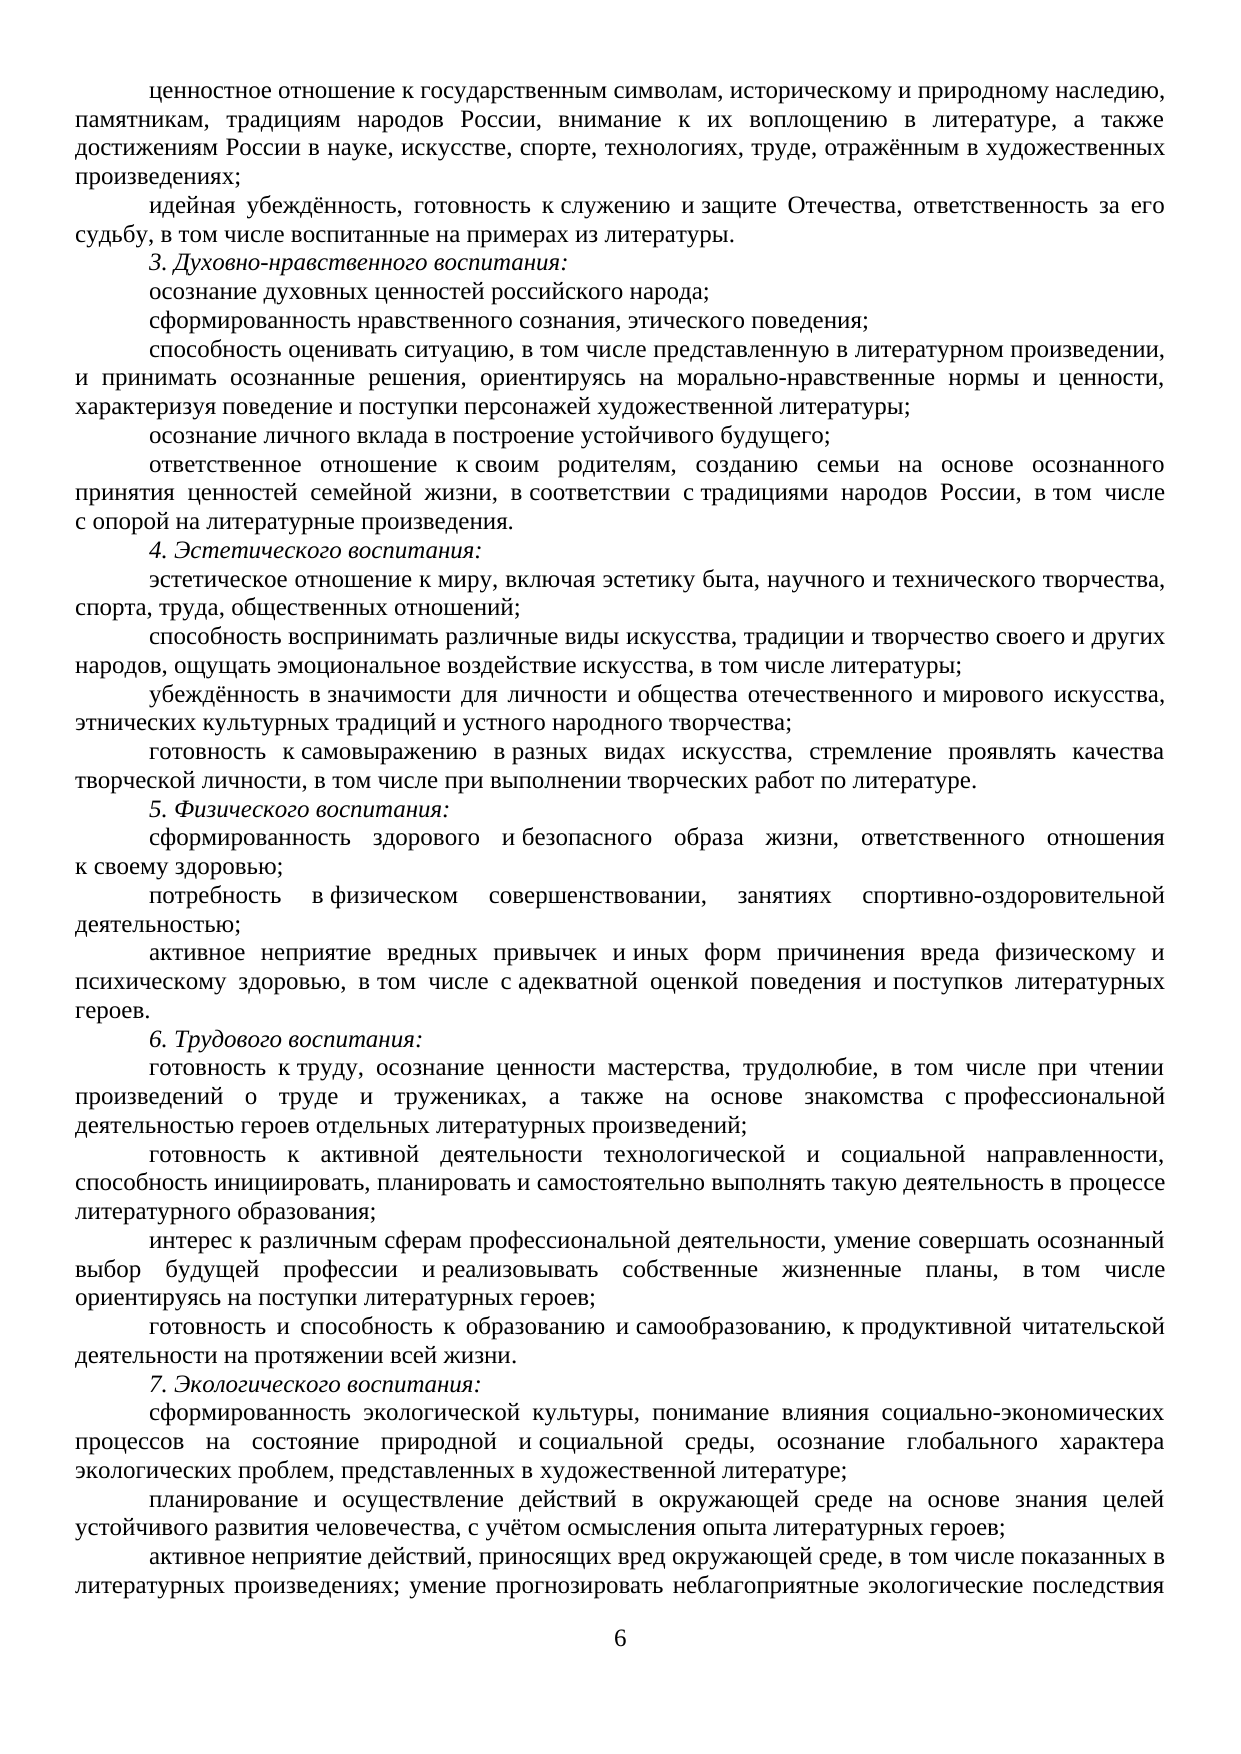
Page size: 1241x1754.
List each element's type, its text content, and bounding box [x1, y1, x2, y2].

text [75, 1541, 1165, 1599]
text готовность и способность к образованию и самообразованию, к продуктивной читательской деятельности на протяжении всей жизни. [75, 1311, 1165, 1369]
text 7. Экологического воспитания: [75, 1369, 1165, 1397]
text планирование и осуществление действий в окружающей среде на основе знания целей устойчивого развития человечества, с учётом осмысления опыта литературных героев; [75, 1484, 1165, 1541]
text идейная убеждённость, готовность к служению и защите Отечества, ответственность за его судьбу, в том числе воспитанные на примерах из литературы. [75, 190, 1165, 247]
text готовность к активной деятельности технологической и социальной направленности, способность инициировать, планировать и самостоятельно выполнять такую деятельность в процессе литературного образования; [75, 1139, 1165, 1225]
text сформированность экологической культуры, понимание влияния социально-экономических процессов на состояние природной и социальной среды, осознание глобального характера экологических проблем, представленных в художественной литературе; [75, 1397, 1165, 1484]
text осознание личного вклада в построение устойчивого будущего; [75, 420, 1165, 449]
text потребность в физическом совершенствовании, занятиях спортивно-оздоровительной деятельностью; [75, 880, 1165, 937]
text способность воспринимать различные виды искусства, традиции и творчество своего и других народов, ощущать эмоциональное воздействие искусства, в том числе литературы; [75, 621, 1165, 679]
text ценностное отношение к государственным символам, ис­торическому и природному наследию, памятникам, традициям народов России, внимание к их воплощению в литературе, а также достижениям России в науке, искусстве, спорте, технологиях, труде, отражённым в художественных произведениях; [75, 75, 1165, 190]
text готовность к самовыражению в разных видах искусства, стремление проявлять качества творческой личности, в том числе при выполнении творческих работ по литературе. [75, 736, 1165, 794]
text эстетическое отношение к миру, включая эстетику быта, научного и технического творчества, спорта, труда, общественных отношений; [75, 564, 1165, 621]
text сформированность здорового и безопасного образа жизни, ответственного отношения к своему здоровью; [75, 822, 1165, 880]
text способность оценивать ситуацию, в том числе представленную в литературном произведении, и принимать осознанные решения, ориентируясь на морально-нравственные нормы и ценности, характеризуя поведение и поступки персонажей художественной литературы; [75, 334, 1165, 420]
text активное неприятие вредных привычек и иных форм причинения вреда физическому и психическому здоровью, в том числе с адекватной оценкой поведения и поступков литературных героев. [75, 937, 1165, 1024]
text ответственное отношение к своим родителям, созданию семьи на основе осознанного принятия ценностей семейной жизни, в соответствии с традициями народов России, в том числе с опорой на литературные произведения. [75, 449, 1165, 535]
text 4. Эстетического воспитания: [75, 535, 1165, 564]
text интерес к различным сферам профессиональной деятельности, умение совершать осознанный выбор будущей профессии и реализовывать собственные жизненные планы, в том числе ориентируясь на поступки литературных героев; [75, 1225, 1165, 1311]
text 3. Духовно-нравственного воспитания: [75, 247, 1165, 276]
text 6. Трудового воспитания: [75, 1024, 1165, 1052]
text 5. Физического воспитания: [75, 794, 1165, 822]
text осознание духовных ценностей российского народа; [75, 276, 1165, 305]
text убеждённость в значимости для личности и общества отечественного и мирового искусства, этнических культурных традиций и устного народного творчества; [75, 679, 1165, 736]
text сформированность нравственного сознания, этического поведения; [75, 305, 1165, 334]
text готовность к труду, осознание ценности мастерства, трудолюбие, в том числе при чтении произведений о труде и тружениках, а также на основе знакомства с профессиональной деятельностью героев отдельных литературных произведений; [75, 1052, 1165, 1139]
